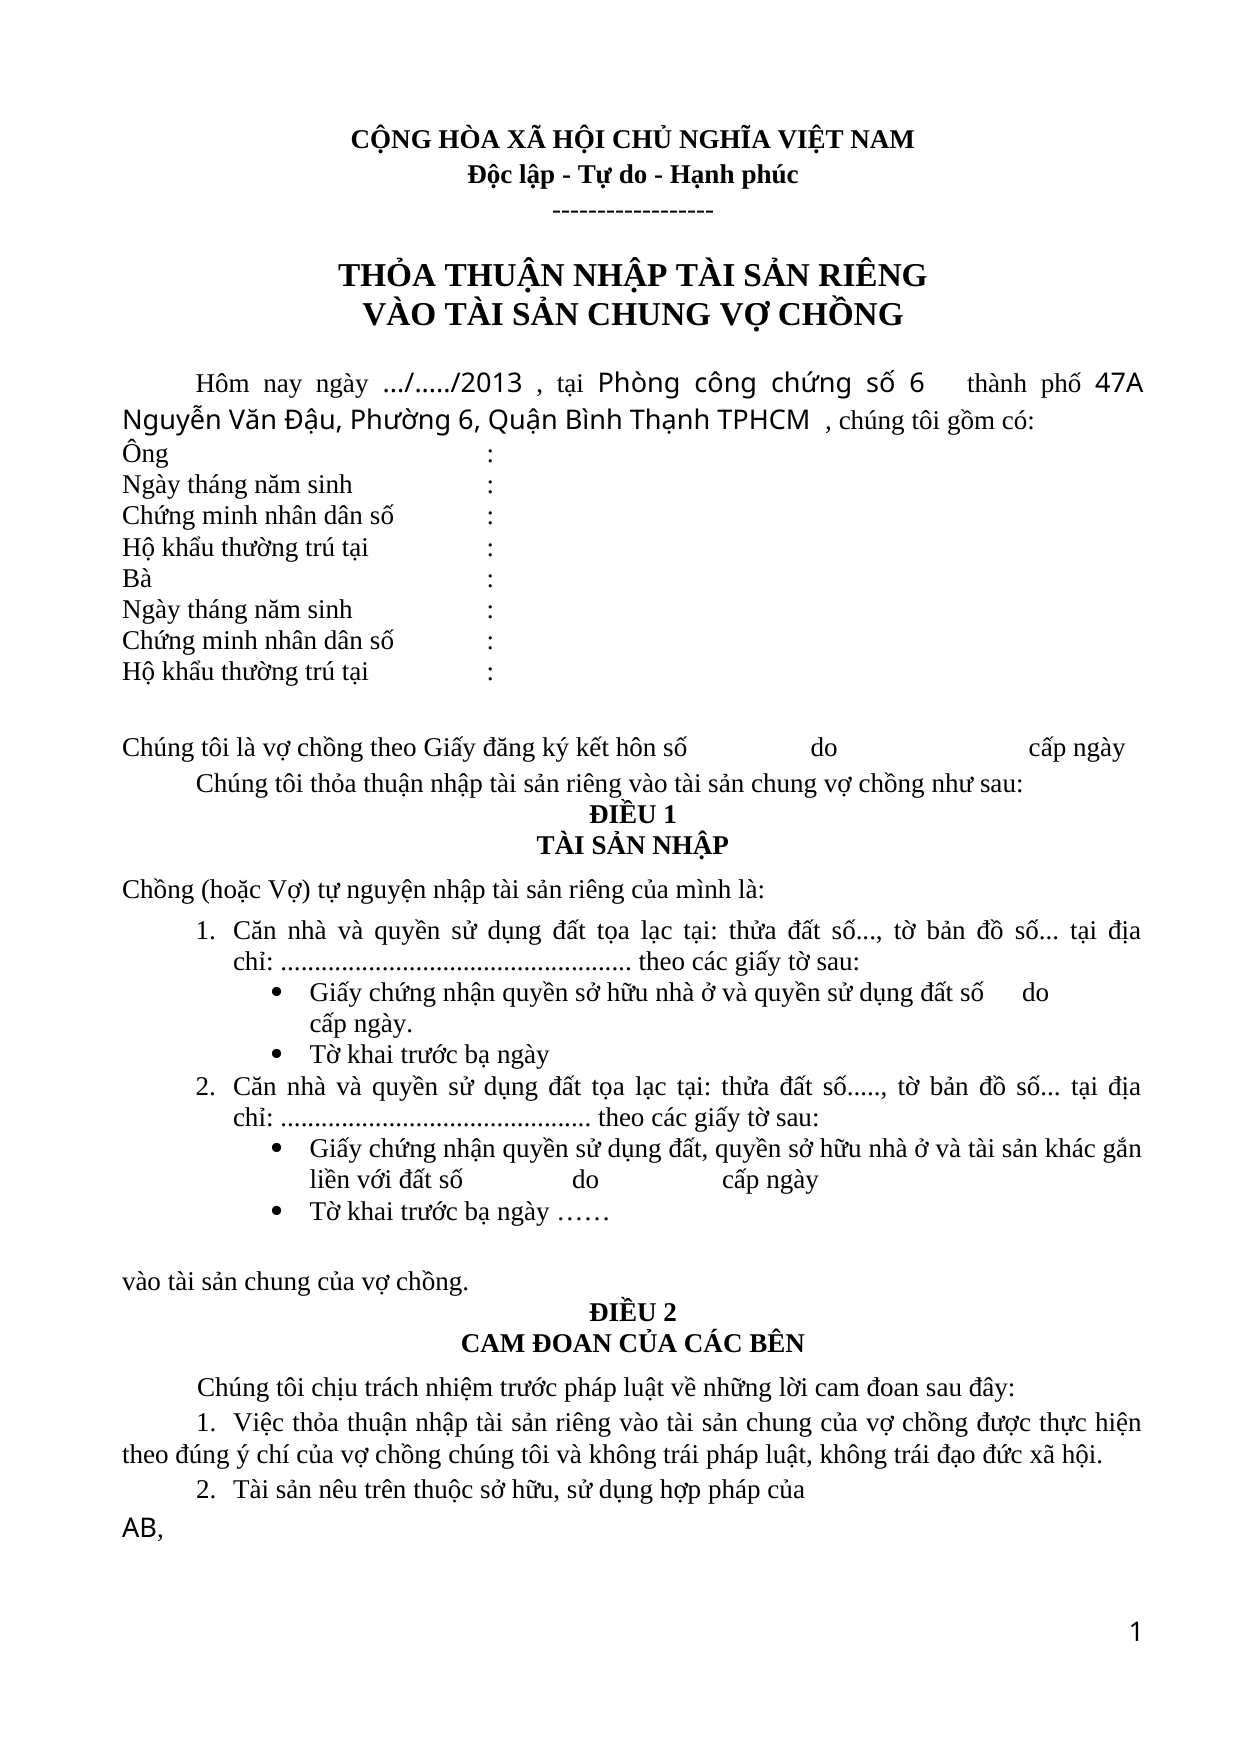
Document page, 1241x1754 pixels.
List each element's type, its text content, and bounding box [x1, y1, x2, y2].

text Ngày tháng năm sinh : [122, 468, 1144, 499]
text Chứng minh nhân dân số : [122, 499, 1144, 531]
list Căn nhà và quyền sử dụng đất tọa lạc tại: thửa đất số..., tờ bản đồ số... tại địa chỉ: .................................................... theo các giấy tờ sau: [195, 914, 1144, 976]
text Cam đoan cỦa các bên [122, 1328, 1144, 1359]
list Tờ khai trước bạ ngày …… [272, 1194, 1144, 1226]
list Giấy chứng nhận quyền sở hữu nhà ở và quyền sử dụng đất số do cấp ngày. [272, 976, 1144, 1039]
text Độc lập - Tự do - Hạnh phúc [122, 158, 1144, 189]
text thỎa thuẬn nhẬp tài sẢn riêng [122, 256, 1144, 294]
text Chúng tôi thỏa thuận nhập tài sản riêng vào tài sản chung vợ chồng như sau: [122, 767, 1144, 798]
text Ngày tháng năm sinh : [122, 593, 1144, 624]
text Bà : [122, 562, 1144, 593]
text Chồng (hoặc Vợ) tự nguyện nhập tài sản riêng của mình là: [122, 873, 1144, 904]
text ------------------ [122, 193, 1144, 224]
list Giấy chứng nhận quyền sử dụng đất, quyền sở hữu nhà ở và tài sản khác gắn liền với đất số do cấp ngày [272, 1132, 1144, 1194]
text Chúng tôi là vợ chồng theo Giấy đăng ký kết hôn số do cấp ngày [122, 732, 1144, 763]
text Hộ khẩu thường trú tại : [122, 655, 1144, 686]
text ĐiỀu 1 [122, 798, 1144, 829]
text vào tài sản chung của vợ chồng. [122, 1265, 1144, 1296]
text CỘng hòa xã hỘi chỦ nghĩa ViỆt Nam [122, 123, 1144, 154]
text , [122, 1508, 1144, 1545]
text Hộ khẩu thường trú tại : [122, 531, 1144, 562]
list Việc thỏa thuận nhập tài sản riêng vào tài sản chung của vợ chồng được thực hiện theo đúng ý chí của vợ chồng chúng tôi và không trái pháp luật, không trái đạo đức xã hội. [122, 1407, 1144, 1469]
list Căn nhà và quyền sử dụng đất tọa lạc tại: thửa đất số....., tờ bản đồ số... tại địa chỉ: .............................................. theo các giấy tờ sau: [195, 1070, 1144, 1132]
list Tài sản nêu trên thuộc sở hữu, sử dụng hợp pháp của [122, 1473, 1144, 1504]
text Chúng tôi chịu trách nhiệm trước pháp luật về những lời cam đoan sau đây: [122, 1371, 1144, 1402]
text Chứng minh nhân dân số : [122, 624, 1144, 655]
text vào tài sẢn chung vỢ chỒng [122, 294, 1144, 332]
text Ông : [122, 437, 1144, 468]
list Tờ khai trước bạ ngày [272, 1039, 1144, 1070]
text Tài sẢn nhẬp [122, 829, 1144, 860]
text ĐiỀu 2 [122, 1296, 1144, 1328]
text Hôm nay ngày , tại thành phố , chúng tôi gồm có: [122, 363, 1144, 437]
